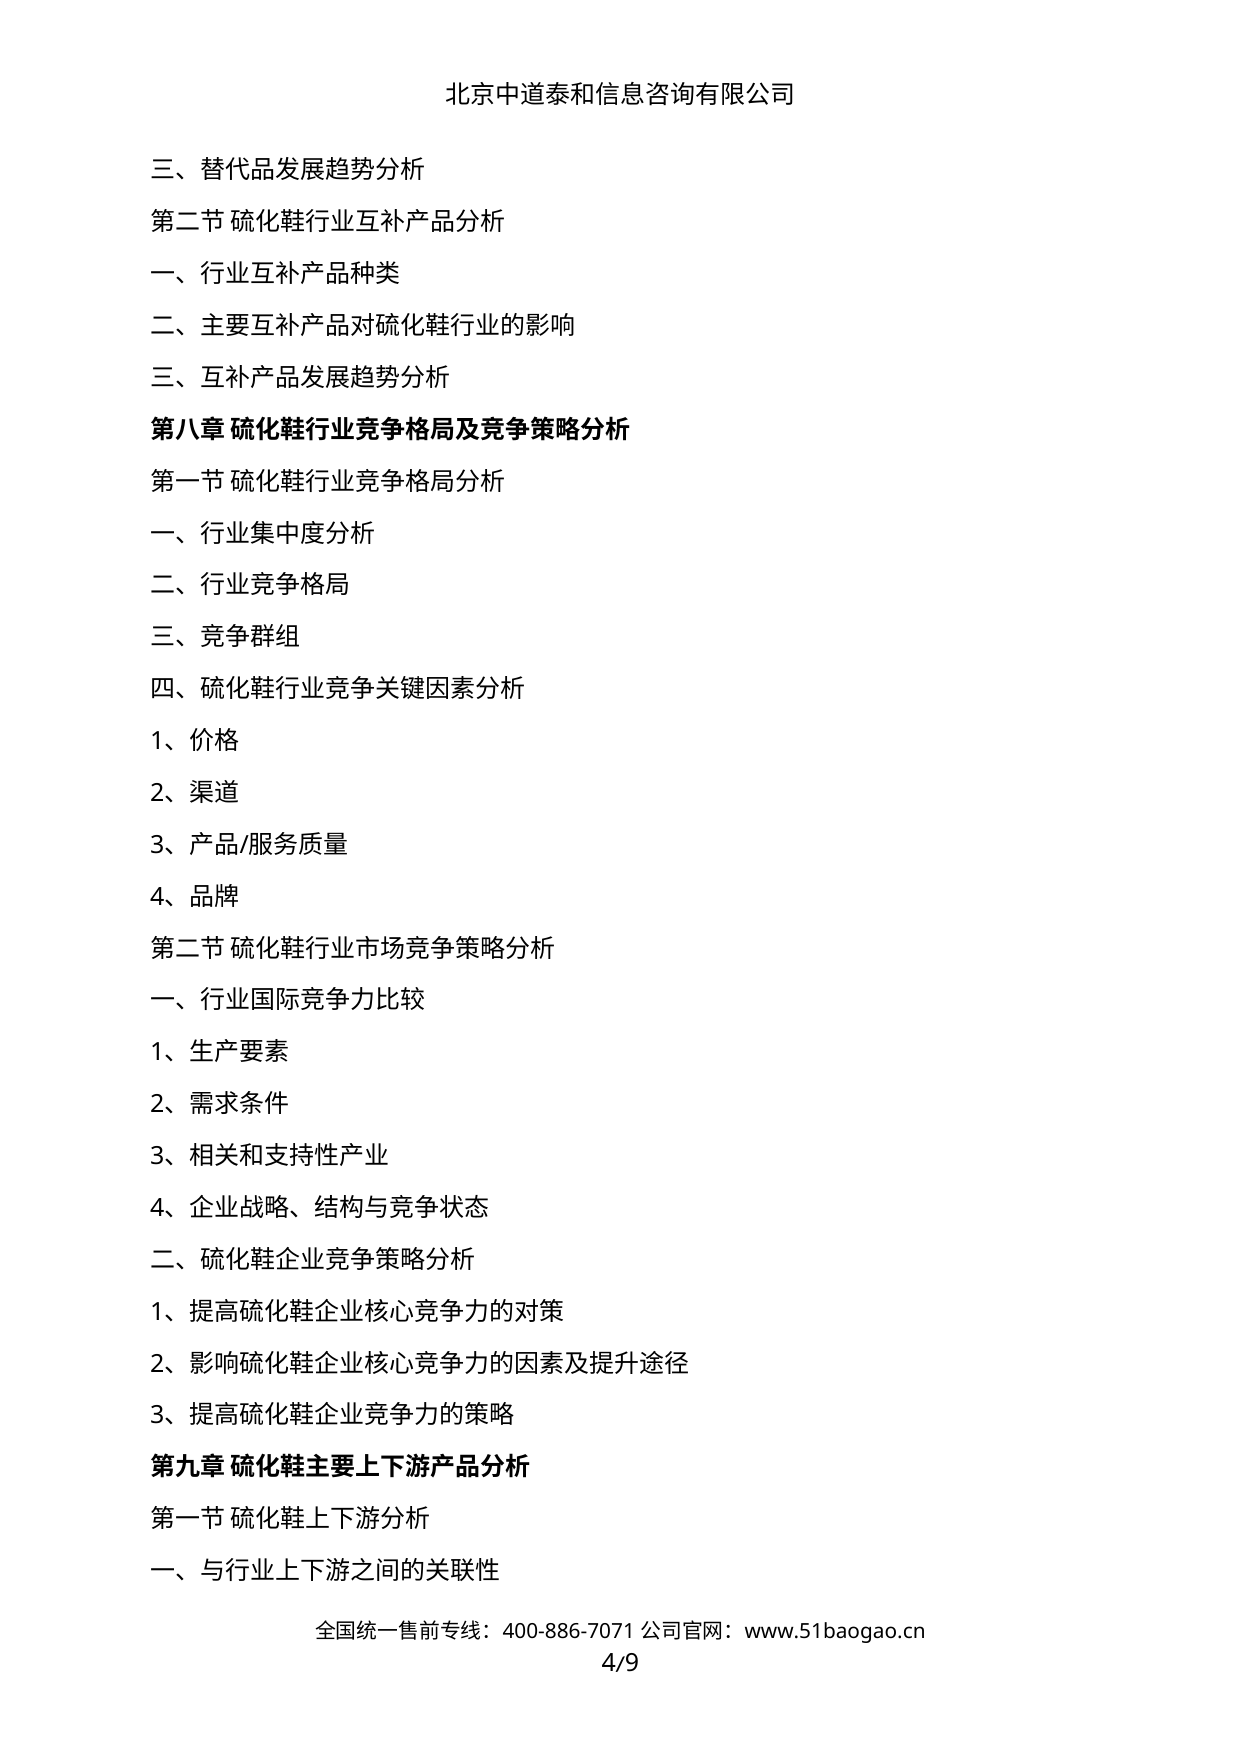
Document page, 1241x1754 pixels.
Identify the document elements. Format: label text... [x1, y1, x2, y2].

text 第一节 硫化鞋上下游分析 [150, 1499, 1090, 1535]
text 1、生产要素 [150, 1032, 1090, 1068]
text 2、影响硫化鞋企业核心竞争力的因素及提升途径 [150, 1343, 1090, 1379]
text 3、提高硫化鞋企业竞争力的策略 [150, 1395, 1090, 1431]
text 三、互补产品发展趋势分析 [150, 357, 1090, 394]
text 3、相关和支持性产业 [150, 1136, 1090, 1172]
text 2、渠道 [150, 772, 1090, 809]
text 第二节 硫化鞋行业互补产品分析 [150, 202, 1090, 238]
text 二、主要互补产品对硫化鞋行业的影响 [150, 306, 1090, 342]
text 二、硫化鞋企业竞争策略分析 [150, 1239, 1090, 1276]
text 一、行业集中度分析 [150, 513, 1090, 549]
text 4、企业战略、结构与竞争状态 [150, 1187, 1090, 1224]
text 2、需求条件 [150, 1084, 1090, 1120]
text 一、行业国际竞争力比较 [150, 980, 1090, 1016]
text 1、价格 [150, 721, 1090, 757]
text 四、硫化鞋行业竞争关键因素分析 [150, 669, 1090, 705]
text 二、行业竞争格局 [150, 565, 1090, 601]
text 一、行业互补产品种类 [150, 254, 1090, 290]
text 第一节 硫化鞋行业竞争格局分析 [150, 461, 1090, 497]
text 4、品牌 [150, 876, 1090, 912]
text 1、提高硫化鞋企业核心竞争力的对策 [150, 1291, 1090, 1327]
text 第八章 硫化鞋行业竞争格局及竞争策略分析 [150, 409, 1090, 446]
text 三、替代品发展趋势分析 [150, 150, 1090, 186]
text 第九章 硫化鞋主要上下游产品分析 [150, 1447, 1090, 1483]
text 一、与行业上下游之间的关联性 [150, 1551, 1090, 1587]
text 第二节 硫化鞋行业市场竞争策略分析 [150, 928, 1090, 964]
text 3、产品/服务质量 [150, 824, 1090, 861]
text 三、竞争群组 [150, 617, 1090, 653]
